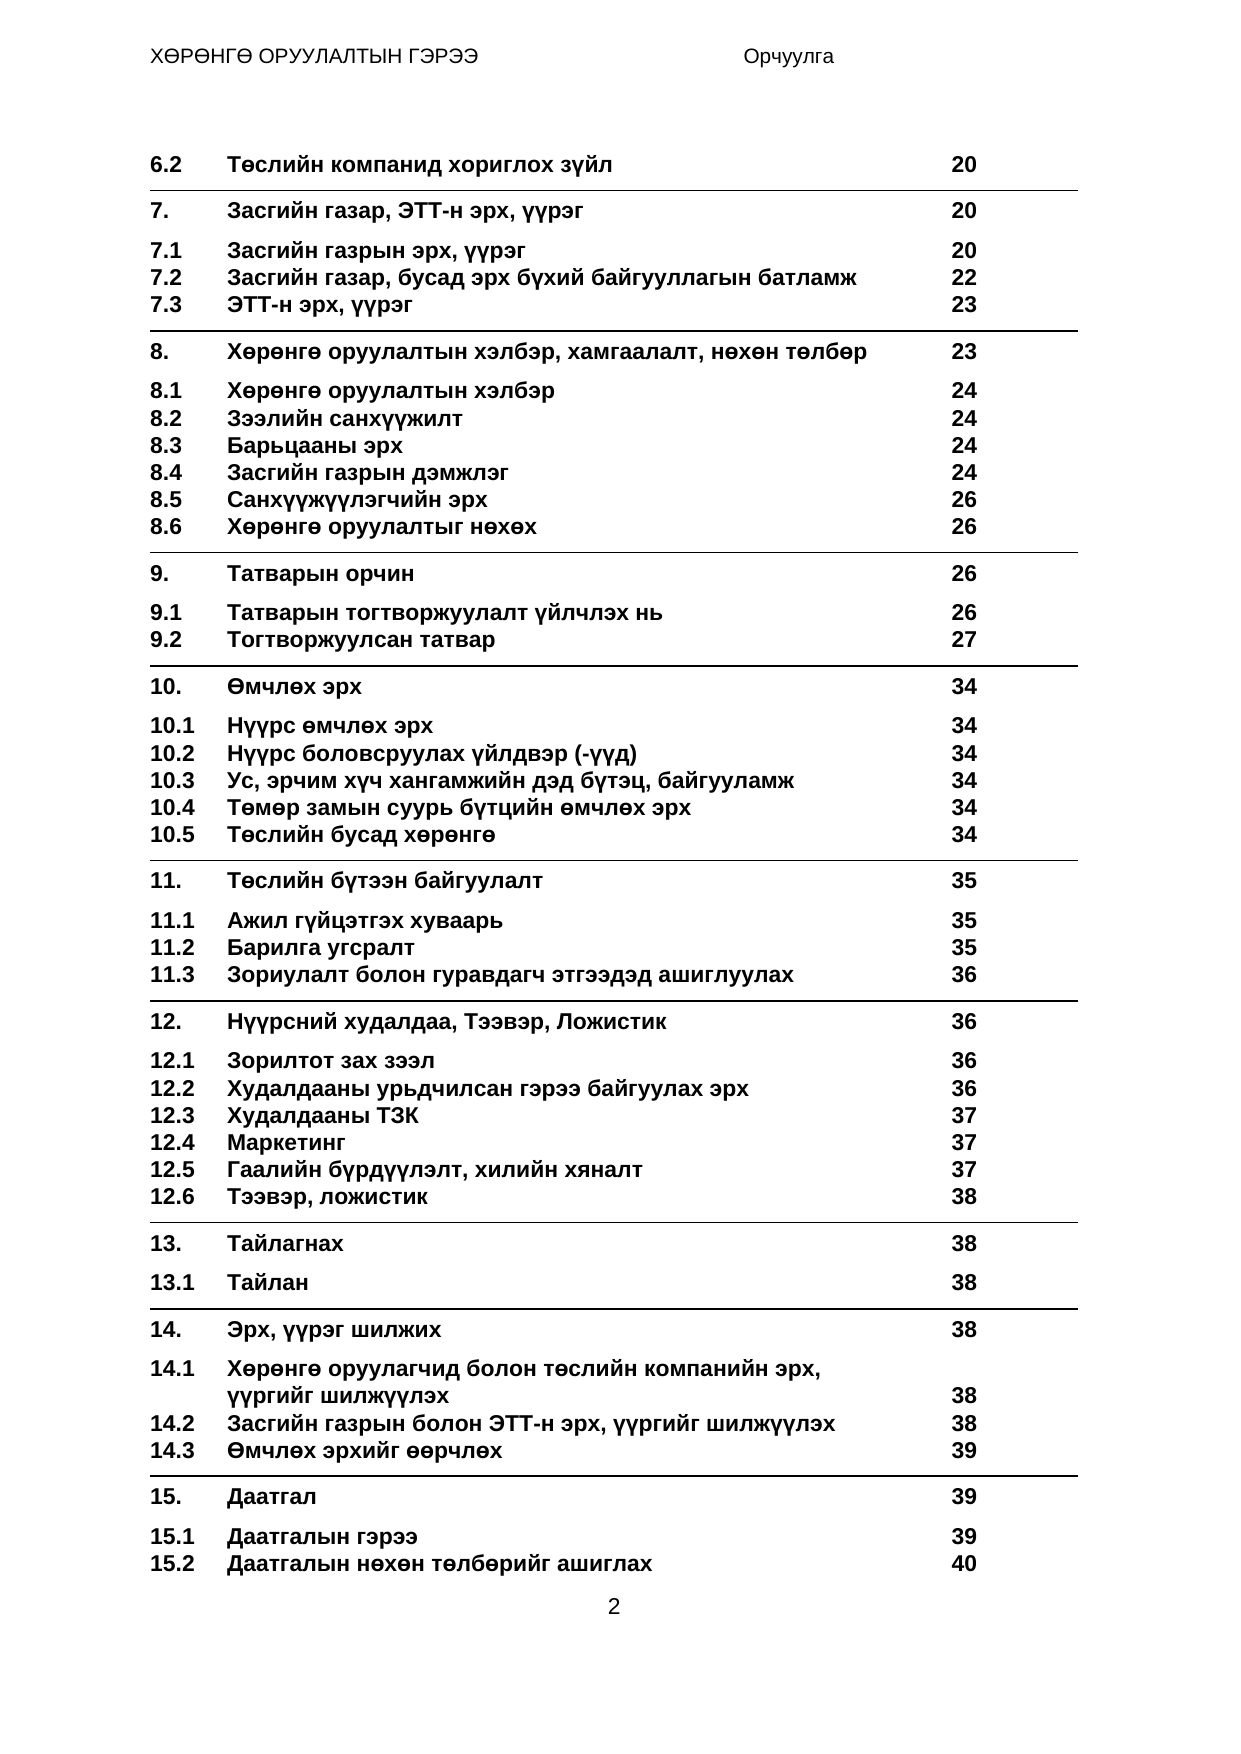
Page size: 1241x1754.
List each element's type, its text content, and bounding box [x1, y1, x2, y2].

text 14.3 Өмчлөх эрхийг өөрчлөх 39 [150, 1436, 901, 1463]
text 12.4 Маркетинг 37 [150, 1128, 901, 1155]
text 10.3 Ус, эрчим хүч хангамжийн дэд бүтэц, байгууламж 34 [150, 766, 901, 793]
text 11.2 Барилга угсралт 35 [150, 933, 901, 960]
text 8.2 Зээлийн санхүүжилт 24 [150, 404, 901, 431]
text 10. Өмчлөх эрх 34 [150, 667, 1078, 699]
text 8.4 Засгийн газрын дэмжлэг 24 [150, 458, 901, 485]
text 14. Эрх, үүрэг шилжих 38 [150, 1310, 1078, 1342]
text 15. Даатгал 39 [150, 1477, 1078, 1509]
text 9.1 Татварын тогтворжуулалт үйлчлэх нь 26 [150, 598, 901, 625]
text 10.4 Төмөр замын суурь бүтцийн өмчлөх эрх 34 [150, 793, 901, 820]
text 11.1 Ажил гүйцэтгэх хуваарь 35 [150, 906, 901, 933]
text 9. Татварын орчин 26 [150, 553, 1078, 586]
text 12.5 Гаалийн бүрдүүлэлт, хилийн хяналт 37 [150, 1155, 901, 1182]
text 15.2 Даатгалын нөхөн төлбөрийг ашиглах 40 [150, 1549, 901, 1576]
text 6.2 Төслийн компанид хориглох зүйл 20 [150, 150, 901, 177]
text 14.1 Хөрөнгө оруулагчид болон төслийн компанийн эрх, үүргийг шилжүүлэх 38 [150, 1354, 901, 1409]
text 7.1 Засгийн газрын эрх, үүрэг 20 [150, 236, 901, 263]
text 10.2 Нүүрс боловсруулах үйлдвэр (-үүд) 34 [150, 739, 901, 766]
text 7.3 ЭТТ-н эрх, үүрэг 23 [150, 290, 901, 317]
text 13. Тайлагнах 38 [150, 1223, 1078, 1256]
text 7.2 Засгийн газар, бусад эрх бүхий байгууллагын батламж 22 [150, 263, 901, 290]
text 11.3 Зориулалт болон гуравдагч этгээдэд ашиглуулах 36 [150, 960, 901, 987]
text 12.1 Зорилтот зах зээл 36 [150, 1047, 901, 1074]
text 8.1 Хөрөнгө оруулалтын хэлбэр 24 [150, 377, 901, 404]
text 8.6 Хөрөнгө оруулалтыг нөхөх 26 [150, 512, 901, 539]
text 12. Нүүрсний худалдаа, Тээвэр, Ложистик 36 [150, 1002, 1078, 1034]
text 8.3 Барьцааны эрх 24 [150, 431, 901, 458]
text 12.2 Худалдааны урьдчилсан гэрээ байгуулах эрх 36 [150, 1074, 901, 1101]
text 12.3 Худалдааны ТЗК 37 [150, 1101, 901, 1128]
text 14.2 Засгийн газрын болон ЭТТ-н эрх, үүргийг шилжүүлэх 38 [150, 1409, 901, 1436]
text 8. Хөрөнгө оруулалтын хэлбэр, хамгаалалт, нөхөн төлбөр 23 [150, 332, 1078, 364]
text 9.2 Тогтворжуулсан татвар 27 [150, 625, 901, 652]
text 13.1 Тайлан 38 [150, 1268, 901, 1295]
text 11. Төслийн бүтээн байгуулалт 35 [150, 861, 1078, 894]
text 8.5 Санхүүжүүлэгчийн эрх 26 [150, 485, 901, 512]
text 12.6 Тээвэр, ложистик 38 [150, 1182, 901, 1209]
text 10.5 Төслийн бусад хөрөнгө 34 [150, 820, 901, 847]
text 10.1 Нүүрс өмчлөх эрх 34 [150, 712, 901, 739]
text 7. Засгийн газар, ЭТТ-н эрх, үүрэг 20 [150, 191, 1078, 224]
text 15.1 Даатгалын гэрээ 39 [150, 1522, 901, 1549]
